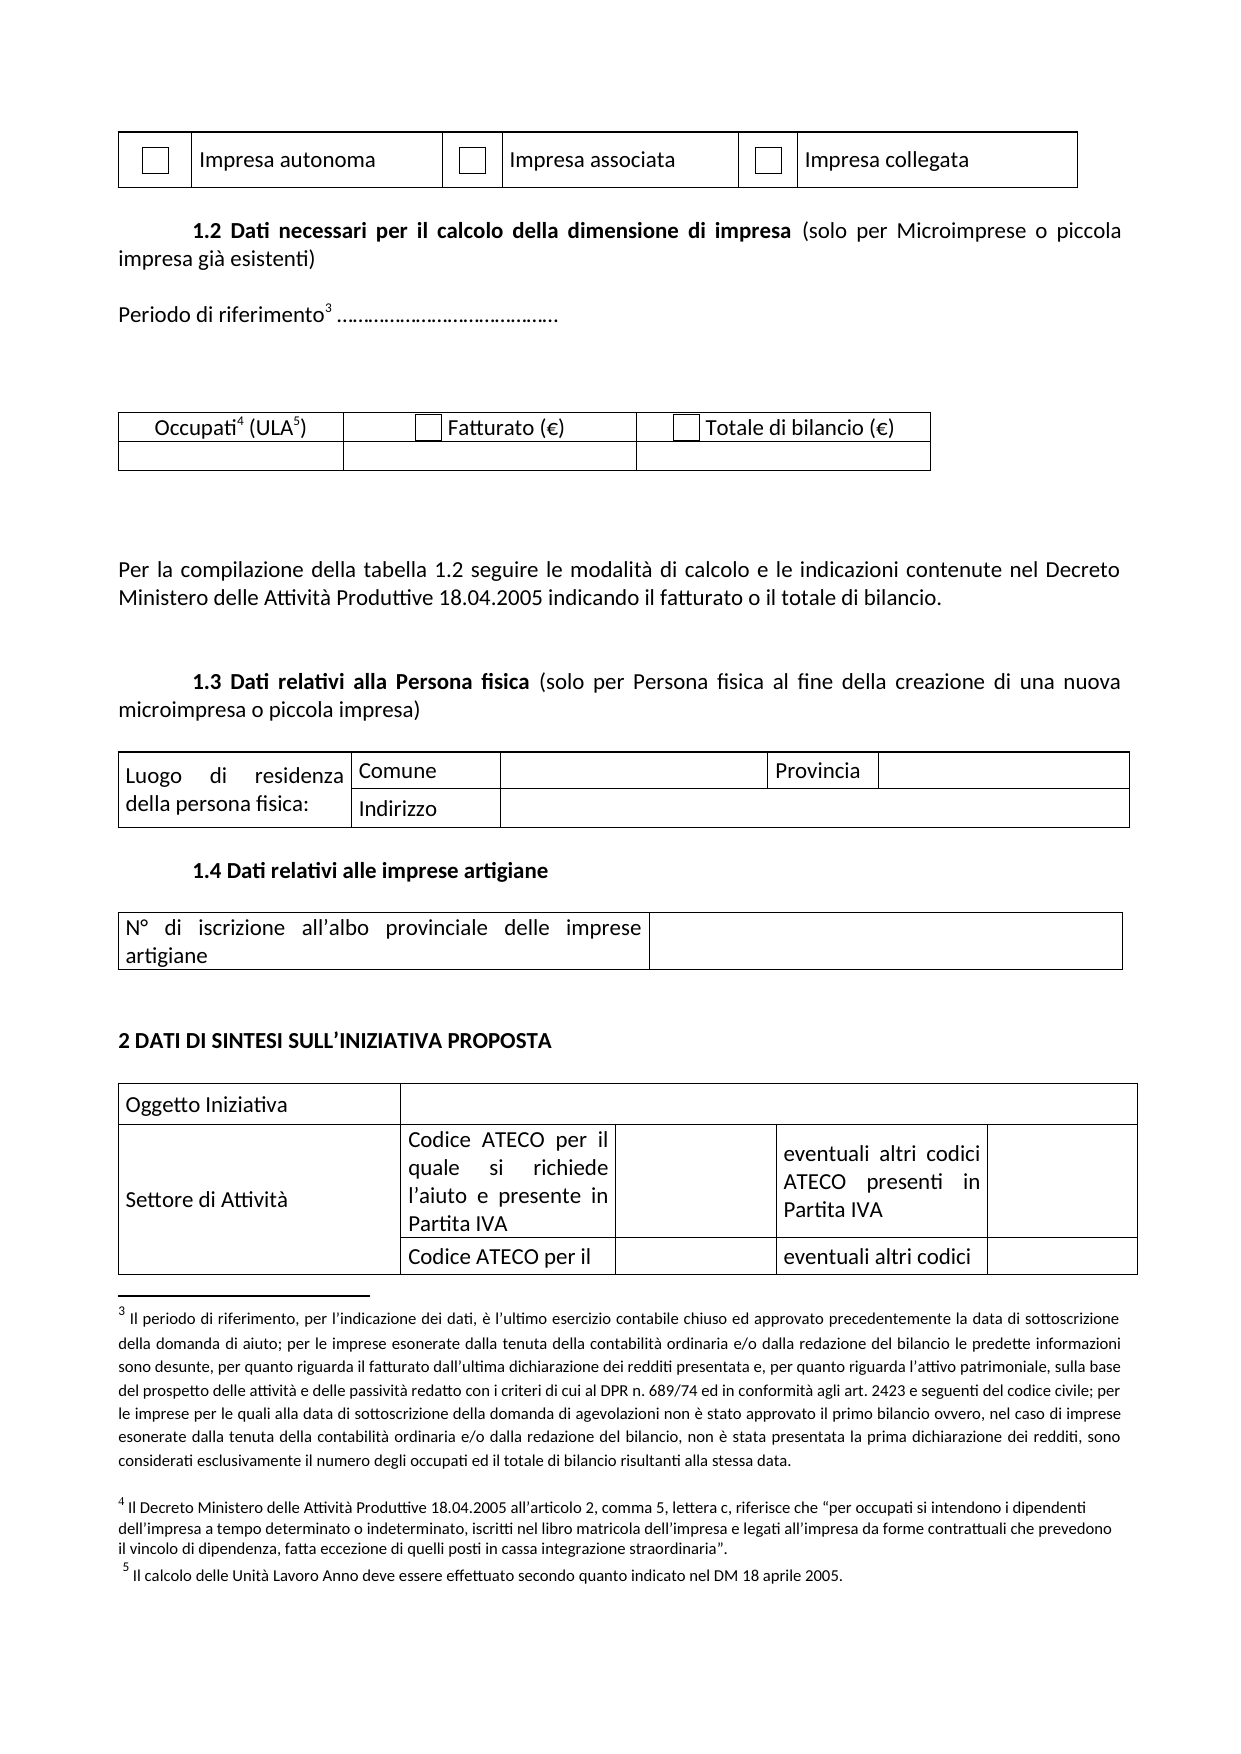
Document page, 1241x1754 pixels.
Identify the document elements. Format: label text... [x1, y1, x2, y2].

table_header Impresa collegata [798, 133, 1077, 187]
text 1.4 Dati relativi alle imprese artigiane [118, 856, 1122, 884]
text Periodo di riferimento …………………………………… [118, 300, 1122, 328]
table_header [401, 1084, 1137, 1124]
table_header N° di iscrizione all’albo provinciale delle imprese artigiane [119, 913, 649, 969]
table_header Comune [352, 753, 500, 788]
table_header [443, 133, 502, 187]
table_header [119, 133, 191, 187]
text 1.3 Dati relativi alla Persona fisica (solo per Persona fisica al fine della creazione di una nuova microimpresa o piccola impresa) [118, 667, 1122, 723]
table_cell Settore di Attività [119, 1125, 400, 1274]
table_header Occupati (ULA) [119, 413, 343, 441]
table_header Oggetto Iniziativa [119, 1084, 400, 1124]
text 1.2 Dati necessari per il calcolo della dimensione di impresa (solo per Microimprese o piccola impresa già esistenti) [118, 216, 1122, 272]
table_header [739, 133, 797, 187]
table_header Provincia [768, 753, 878, 788]
table_cell [988, 1125, 1137, 1237]
table_cell [616, 1125, 776, 1237]
table_header [879, 753, 1129, 788]
table_header [501, 753, 767, 788]
table_cell Codice ATECO per il quale si richiede l’aiuto e presente in Partita IVA [401, 1125, 615, 1237]
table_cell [777, 1238, 987, 1274]
table_header Totale di bilancio (€) [637, 413, 930, 441]
table_cell Indirizzo [352, 789, 500, 827]
table_header Fatturato (€) [344, 413, 636, 441]
table_cell [637, 442, 930, 470]
table_header Luogo di residenza della persona fisica: [119, 753, 351, 827]
table_cell [119, 442, 343, 470]
table_header Impresa associata [503, 133, 738, 187]
table_cell [616, 1238, 776, 1274]
table_cell [344, 442, 636, 470]
table_cell [501, 789, 1129, 827]
table_header Impresa autonoma [192, 133, 442, 187]
table_cell [988, 1238, 1137, 1274]
text 2 DATI DI SINTESI SULL’INIZIATIVA PROPOSTA [118, 1026, 1122, 1054]
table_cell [401, 1238, 615, 1274]
table_header [650, 913, 1122, 969]
table_cell eventuali altri codici ATECO presenti in Partita IVA [777, 1125, 987, 1237]
text Per la compilazione della tabella 1.2 seguire le modalità di calcolo e le indicazioni contenute nel Decreto Ministero delle Attività Produttive 18.04.2005 indicando il fatturato o il totale di bilancio. [118, 555, 1122, 611]
